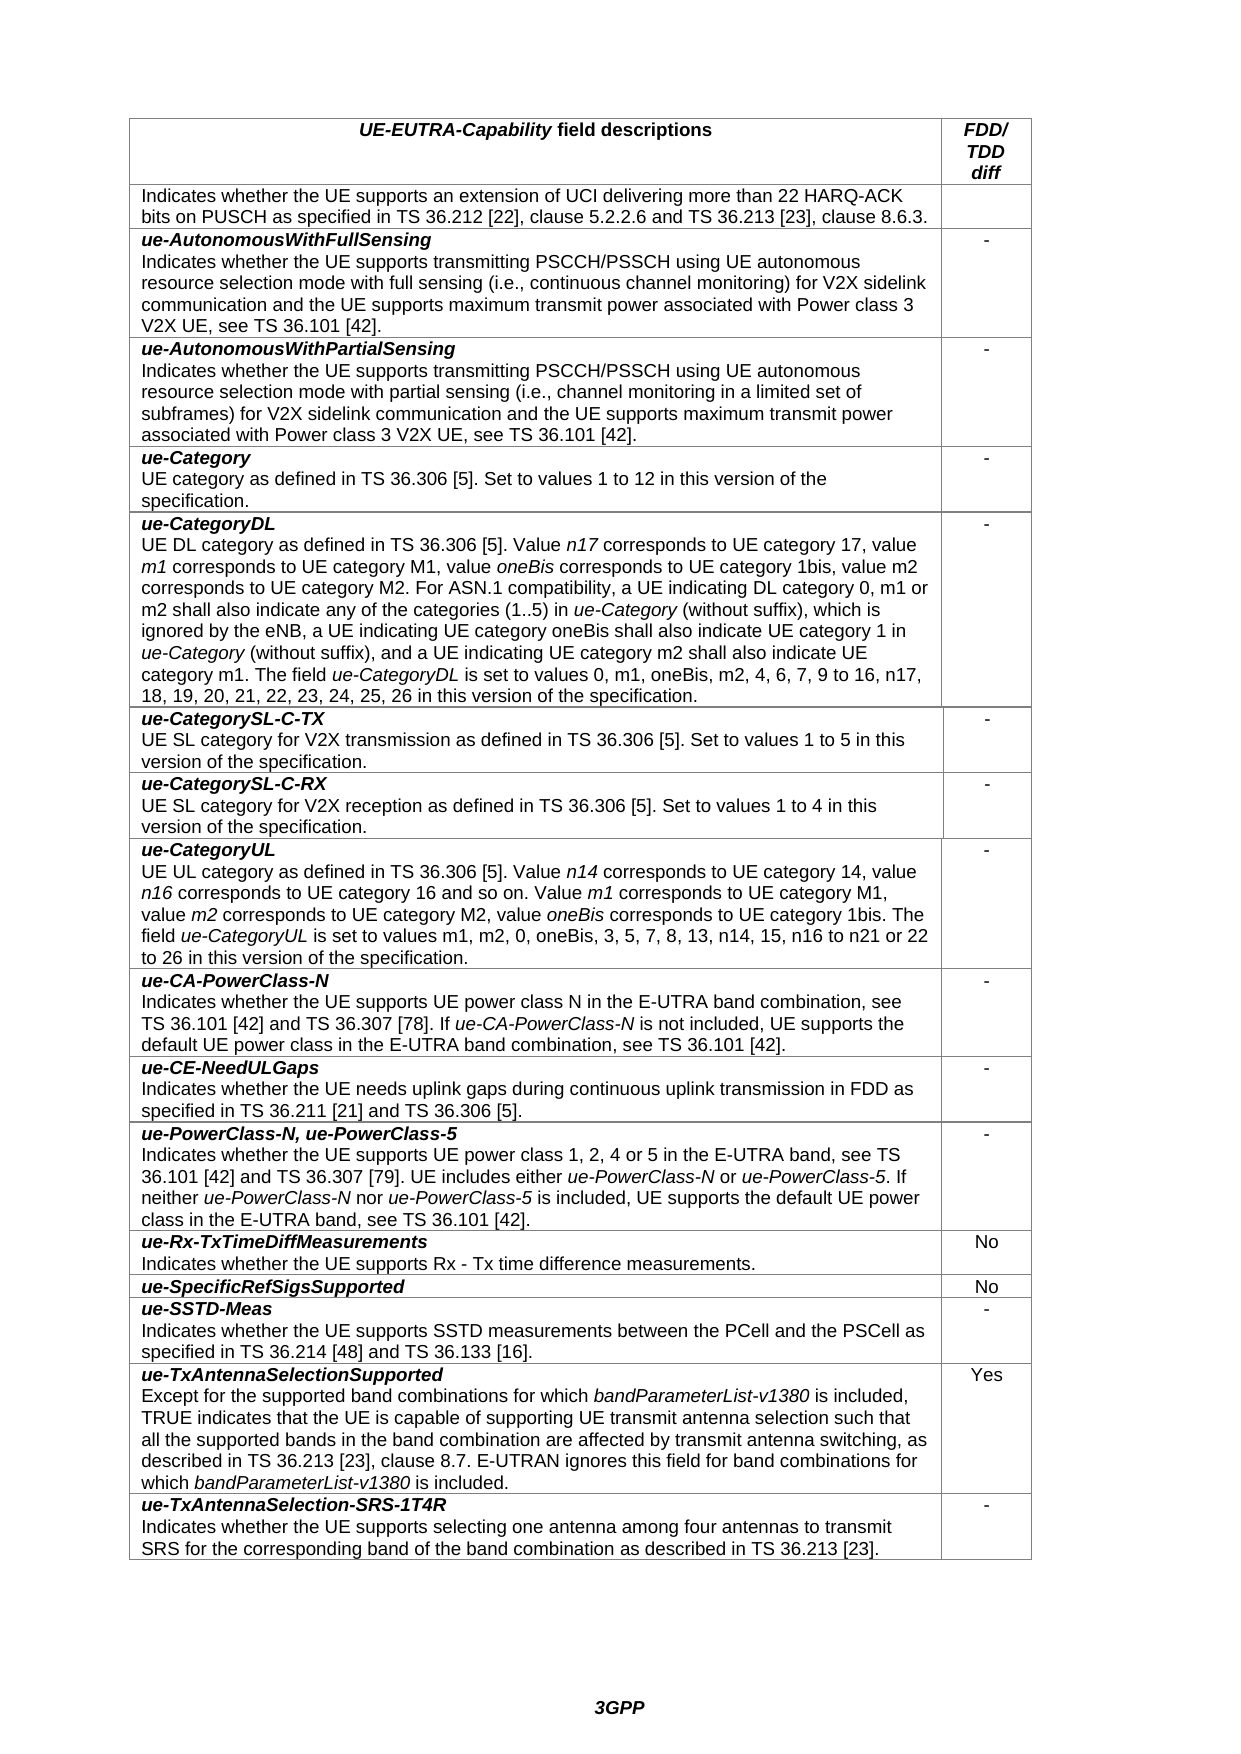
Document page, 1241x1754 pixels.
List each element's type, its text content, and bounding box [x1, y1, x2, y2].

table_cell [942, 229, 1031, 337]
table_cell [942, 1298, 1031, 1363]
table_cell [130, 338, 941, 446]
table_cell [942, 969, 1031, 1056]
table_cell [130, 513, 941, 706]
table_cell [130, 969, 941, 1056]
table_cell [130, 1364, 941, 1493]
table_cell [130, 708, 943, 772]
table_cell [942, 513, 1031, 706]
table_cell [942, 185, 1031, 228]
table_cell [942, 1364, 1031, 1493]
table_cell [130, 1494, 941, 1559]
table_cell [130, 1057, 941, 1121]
table_header FDD/ TDD diff [942, 119, 1031, 184]
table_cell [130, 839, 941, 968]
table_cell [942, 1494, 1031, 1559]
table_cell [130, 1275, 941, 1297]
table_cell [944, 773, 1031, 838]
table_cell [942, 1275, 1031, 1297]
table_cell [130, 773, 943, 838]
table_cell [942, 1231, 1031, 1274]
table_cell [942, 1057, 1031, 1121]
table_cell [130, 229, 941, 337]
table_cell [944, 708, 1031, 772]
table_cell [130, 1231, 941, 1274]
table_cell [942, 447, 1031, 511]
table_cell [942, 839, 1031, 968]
table_header UE-EUTRA-Capability field descriptions [130, 119, 941, 184]
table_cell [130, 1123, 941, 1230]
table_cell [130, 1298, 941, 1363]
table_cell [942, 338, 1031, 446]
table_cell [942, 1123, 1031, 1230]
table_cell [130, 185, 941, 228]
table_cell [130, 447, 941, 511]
